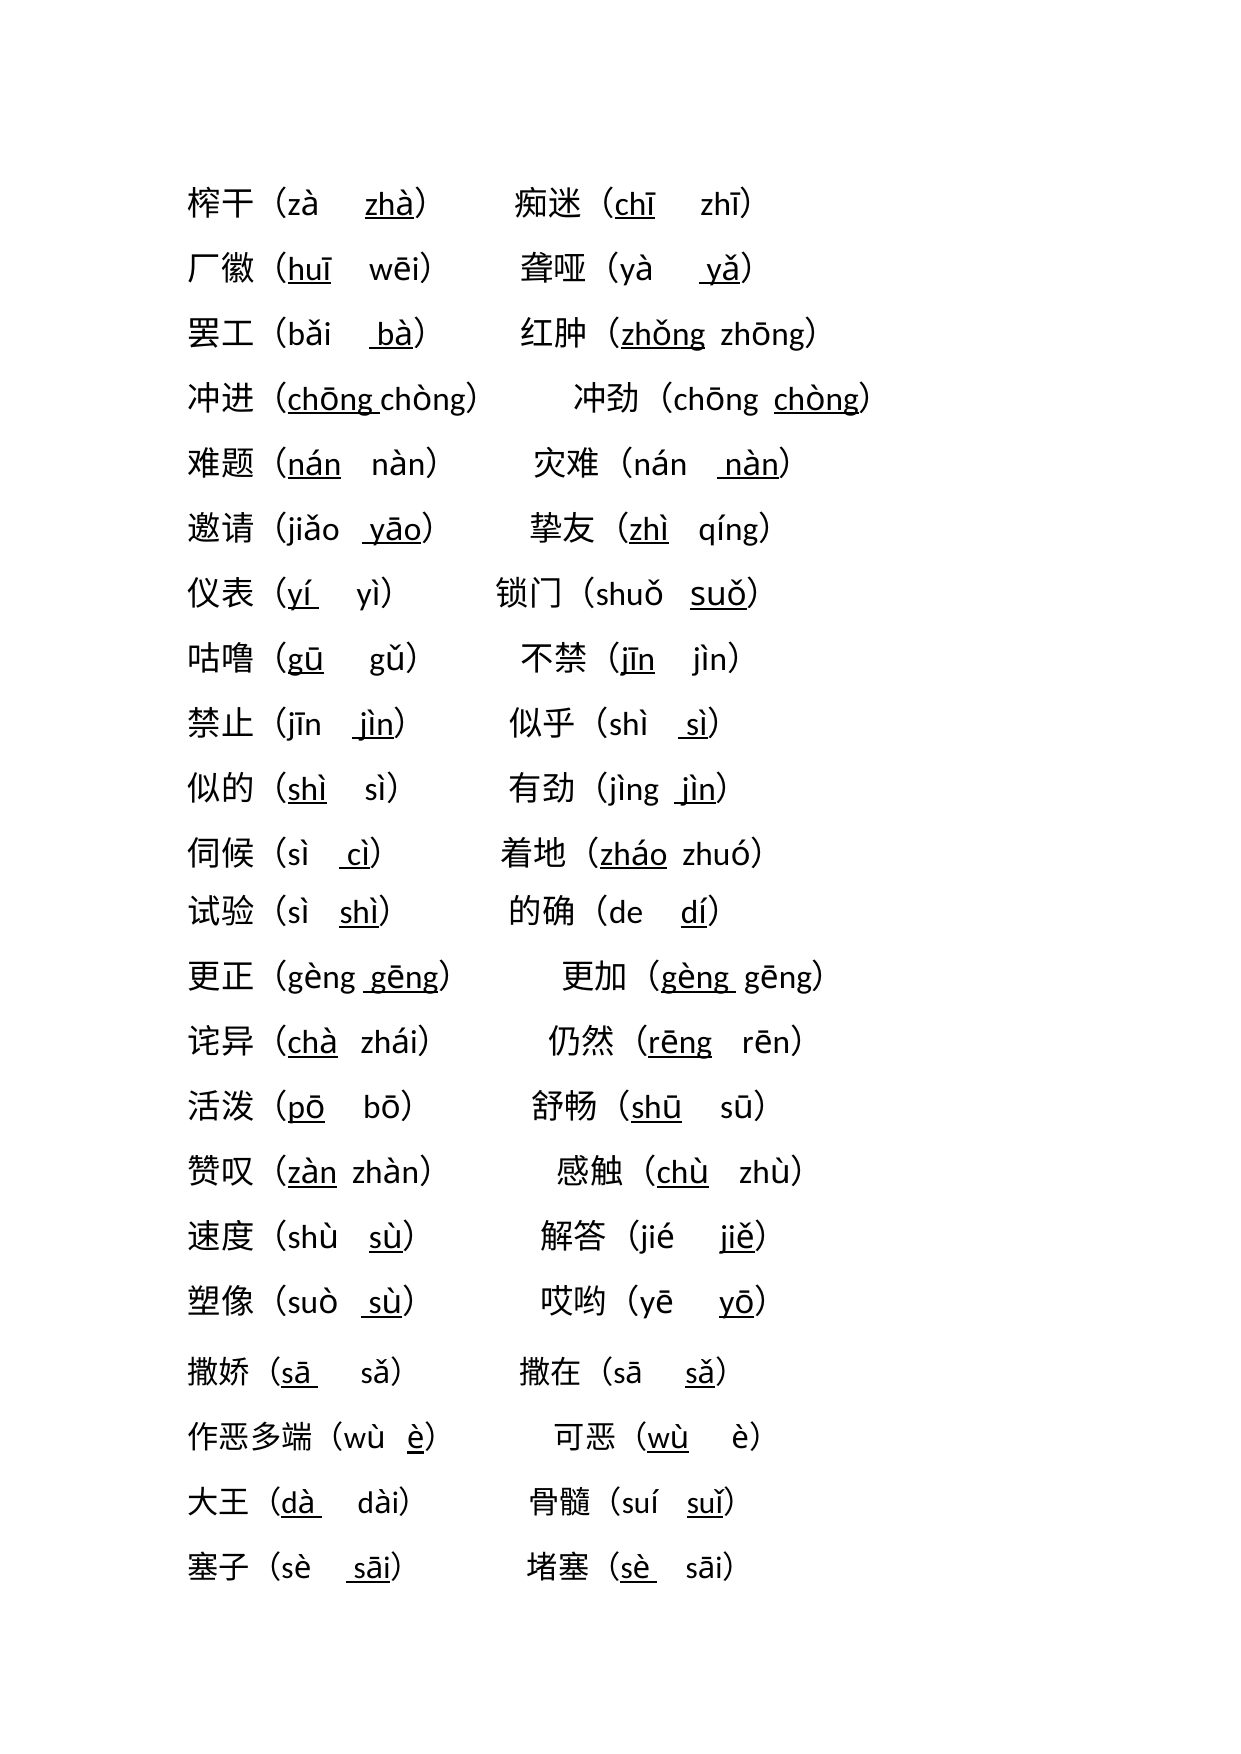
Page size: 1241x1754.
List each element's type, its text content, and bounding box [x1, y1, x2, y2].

text 活泼（pō bō） 舒畅（shū sū） [187, 1072, 1053, 1137]
text 诧异（chà zhái） 仍然（rēng rēn） [187, 1007, 1053, 1072]
text 塞子（sè sāi） 堵塞（sè sāi） [187, 1527, 1053, 1592]
text 伺候（sì cì） 着地（zháo zhuó） [187, 812, 1053, 877]
text 咕噜（gū gǔ） 不禁（jīn jìn） [187, 617, 1053, 682]
text 更正（gèng gēng） 更加（gèng gēng） [187, 942, 1053, 1007]
text 塑像（suò sù） 哎哟（yē yō） [187, 1267, 1053, 1332]
text 邀请（jiǎo yāo） 挚友（zhì qíng） [187, 487, 1053, 552]
text 禁止（jīn jìn） 似乎（shì sì） [187, 682, 1053, 747]
text 榨干（zà zhà） 痴迷（chī zhī） [187, 162, 1053, 227]
text 大王（dà dài） 骨髓（suí suǐ） [187, 1462, 1053, 1527]
text 撒娇（sā sǎ） 撒在（sā sǎ） [187, 1332, 1053, 1397]
text 速度（shù sù） 解答（jié jiě） [187, 1202, 1053, 1267]
text 冲进（chōng chòng） 冲劲（chōng chòng） [187, 357, 1053, 422]
text 赞叹（zàn zhàn） 感触（chù zhù） [187, 1137, 1053, 1202]
text 难题（nán nàn） 灾难（nán nàn） [187, 422, 1053, 487]
text 作恶多端（wù è） 可恶（wù è） [187, 1397, 1053, 1462]
text 试验（sì shì） 的确（de dí） [187, 877, 1053, 942]
text 厂徽（huī wēi） 聋哑（yà yǎ） [187, 227, 1053, 292]
text 罢工（bǎi bà） 红肿（zhǒng zhōng） [187, 292, 1053, 357]
text 似的（shì sì） 有劲（jìng jìn） [187, 747, 1053, 812]
text 仪表（yí yì） 锁门（shuǒ suǒ） [187, 552, 1053, 617]
